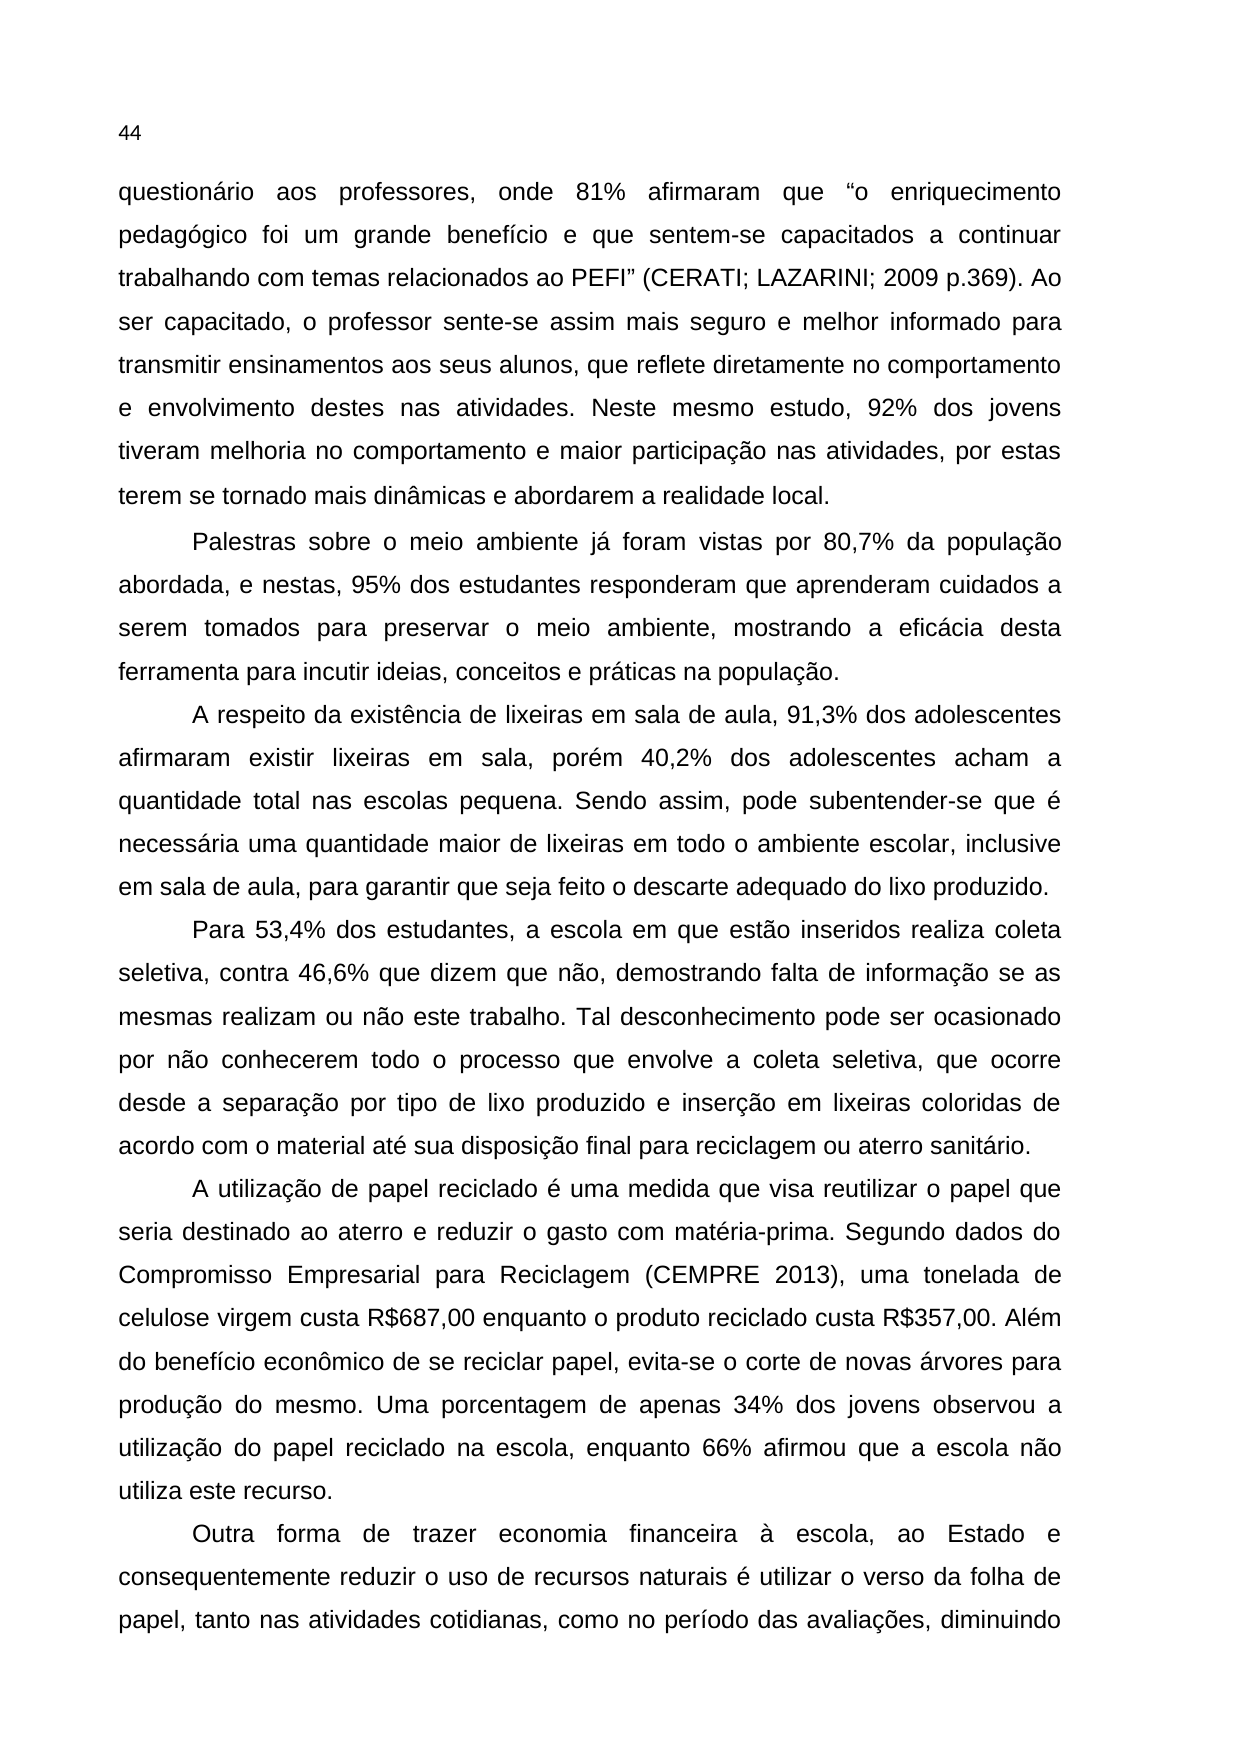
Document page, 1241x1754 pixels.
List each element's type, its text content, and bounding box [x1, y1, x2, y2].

text A utilização de papel reciclado é uma medida que visa reutilizar o papel que seria destinado ao aterro e reduzir o gasto com matéria-prima. Segundo dados do Compromisso Empresarial para Reciclagem (CEMPRE 2013), uma tonelada de celulose virgem custa R$687,00 enquanto o produto reciclado custa R$357,00. Além do benefício econômico de se reciclar papel, evita-se o corte de novas árvores para produção do mesmo. Uma porcentagem de apenas 34% dos jovens observou a utilização do papel reciclado na escola, enquanto 66% afirmou que a escola não utiliza este recurso. [118, 1174, 1063, 1505]
text A respeito da existência de lixeiras em sala de aula, 91,3% dos adolescentes afirmaram existir lixeiras em sala, porém 40,2% dos adolescentes acham a quantidade total nas escolas pequena. Sendo assim, pode subentender-se que é necessária uma quantidade maior de lixeiras em todo o ambiente escolar, inclusive em sala de aula, para garantir que seja feito o descarte adequado do lixo produzido. [118, 700, 1063, 901]
text Para 53,4% dos estudantes, a escola em que estão inseridos realiza coleta seletiva, contra 46,6% que dizem que não, demostrando falta de informação se as mesmas realizam ou não este trabalho. Tal desconhecimento pode ser ocasionado por não conhecerem todo o processo que envolve a coleta seletiva, que ocorre desde a separação por tipo de lixo produzido e inserção em lixeiras coloridas de acordo com o material até sua disposição final para reciclagem ou aterro sanitário. [118, 915, 1063, 1160]
text Palestras sobre o meio ambiente já foram vistas por 80,7% da população abordada, e nestas, 95% dos estudantes responderam que aprenderam cuidados a serem tomados para preservar o meio ambiente, mostrando a eficácia desta ferramenta para incutir ideias, conceitos e práticas na população. [118, 527, 1063, 685]
